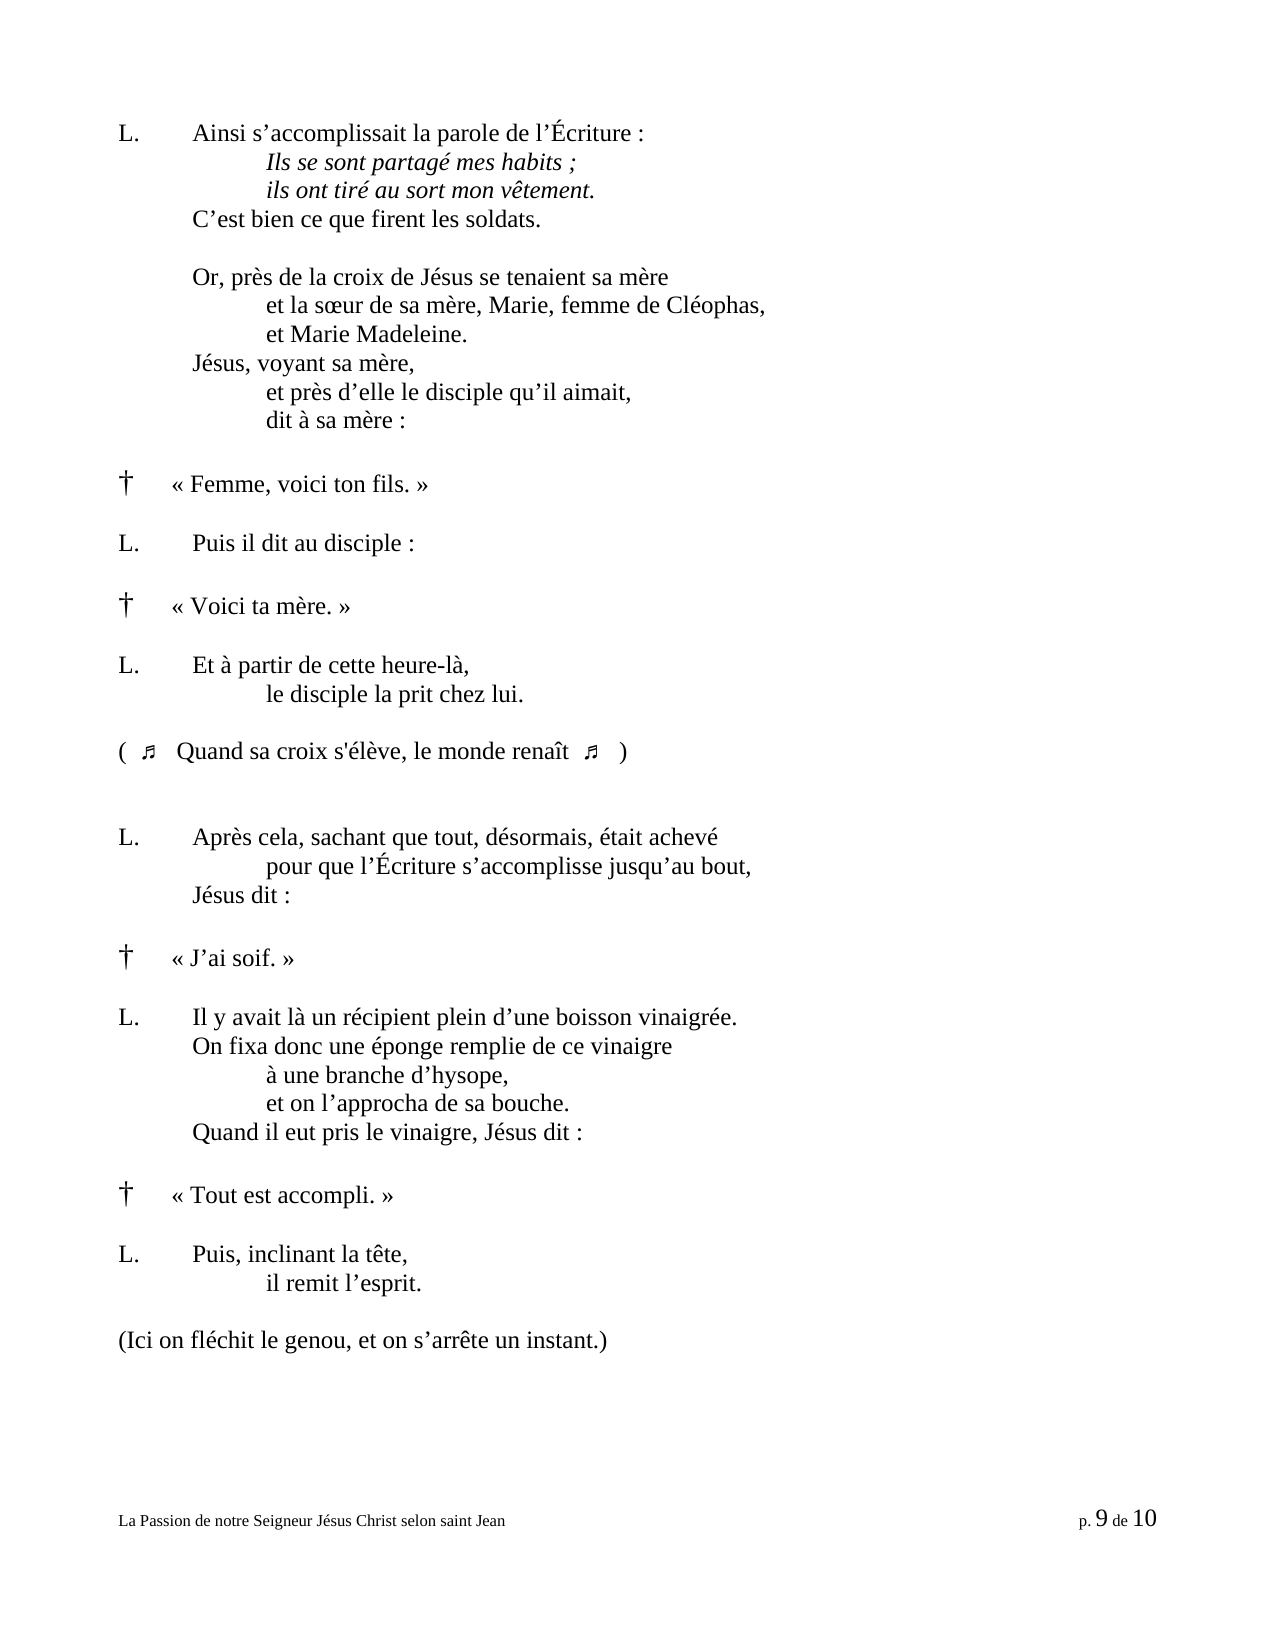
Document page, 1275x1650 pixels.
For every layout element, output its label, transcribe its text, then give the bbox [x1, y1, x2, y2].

text L. Il y avait là un récipient plein d’une boisson vinaigrée. [118, 1002, 1157, 1031]
text Jésus, voyant sa mère, [118, 348, 1157, 377]
text † « J’ai soif. » [118, 937, 1157, 973]
text Or, près de la croix de Jésus se tenaient sa mère [118, 262, 1157, 291]
text † « Voici ta mère. » [118, 585, 1157, 621]
text Quand il eut pris le vinaigre, Jésus dit : [118, 1117, 1157, 1146]
text le disciple la prit chez lui. [118, 679, 1157, 707]
text Jésus dit : [118, 880, 1157, 909]
text † « Femme, voici ton fils. » [118, 463, 1157, 499]
text L. Et à partir de cette heure-là, [118, 650, 1157, 679]
text † « Tout est accompli. » [118, 1175, 1157, 1211]
text et Marie Madeleine. [118, 319, 1157, 348]
text C’est bien ce que firent les soldats. [118, 204, 1157, 233]
text Ils se sont partagé mes habits ; [118, 147, 1157, 176]
text dit à sa mère : [118, 406, 1157, 434]
text (Ici on fléchit le genou, et on s’arrête un instant.) [118, 1326, 1157, 1354]
text il remit l’esprit. [118, 1268, 1157, 1297]
text L. Puis, inclinant la tête, [118, 1239, 1157, 1268]
text et près d’elle le disciple qu’il aimait, [118, 377, 1157, 406]
text et on l’approcha de sa bouche. [118, 1088, 1157, 1117]
text L. Après cela, sachant que tout, désormais, était achevé [118, 822, 1157, 851]
text ( ♬ Quand sa croix s'élève, le monde renaît ♬ ) [118, 736, 1157, 765]
text pour que l’Écriture s’accomplisse jusqu’au bout, [118, 851, 1157, 880]
text L. Ainsi s’accomplissait la parole de l’Écriture : [118, 118, 1157, 147]
text ils ont tiré au sort mon vêtement. [118, 176, 1157, 204]
text L. Puis il dit au disciple : [118, 528, 1157, 557]
text et la sœur de sa mère, Marie, femme de Cléophas, [118, 291, 1157, 319]
text On fixa donc une éponge remplie de ce vinaigre [118, 1031, 1157, 1060]
text à une branche d’hysope, [118, 1060, 1157, 1088]
